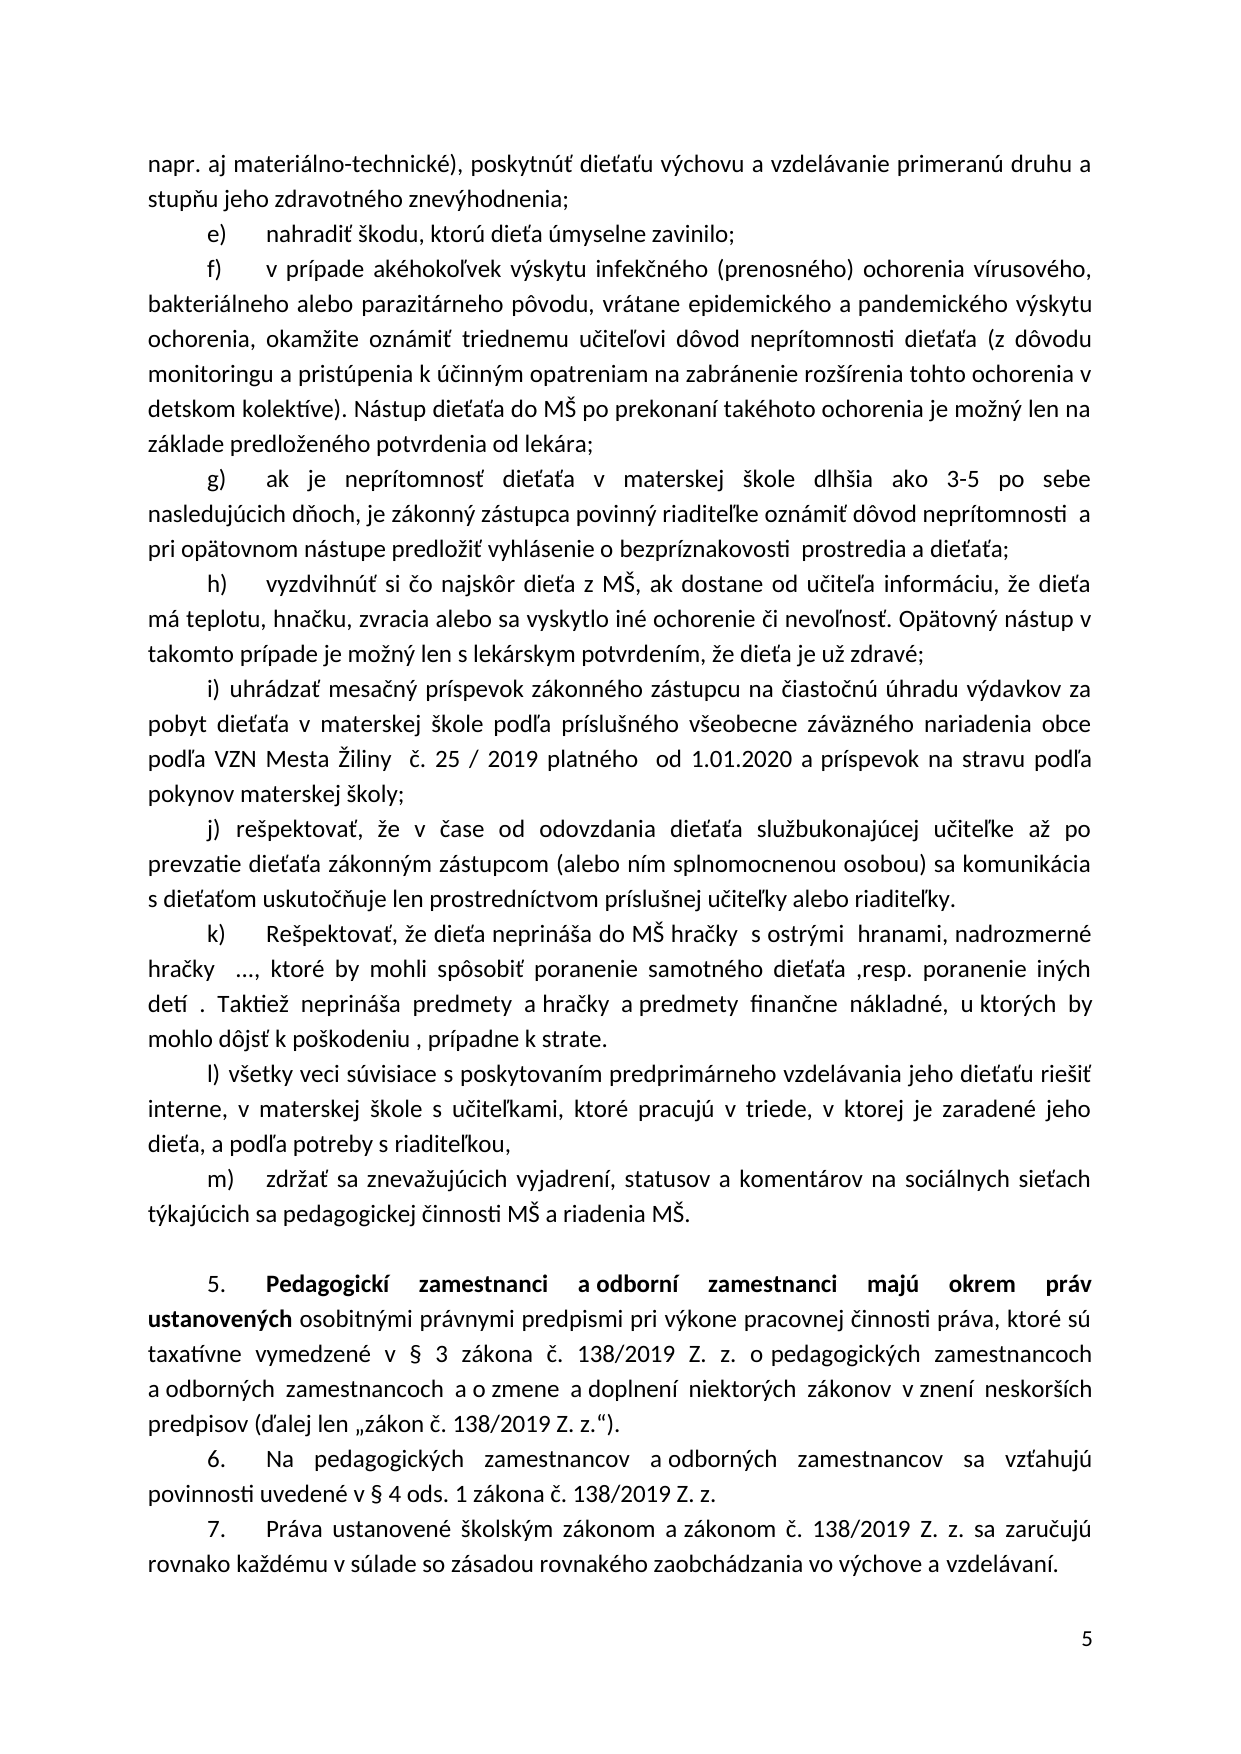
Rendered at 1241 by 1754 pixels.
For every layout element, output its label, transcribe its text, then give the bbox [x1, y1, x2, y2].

list Rešpektovať, že dieťa neprináša do MŠ hračky s ostrými hranami, nadrozmerné hračky ..., ktoré by mohli spôsobiť poranenie samotného dieťaťa ,resp. poranenie iných detí . Taktiež neprináša predmety a hračky a predmety finančne nákladné, u ktorých by mohlo dôjsť k poškodeniu , prípadne k strate. [148, 918, 1092, 1053]
list Pedagogickí zamestnanci a odborní zamestnanci majú okrem práv ustanovených osobitnými právnymi predpismi pri výkone pracovnej činnosti práva, ktoré sú taxatívne vymedzené v § 3 zákona č. 138/2019 Z. z. o pedagogických zamestnancoch a odborných zamestnancoch a o zmene a doplnení niektorých zákonov v znení neskorších predpisov (ďalej len „zákon č. 138/2019 Z. z.“). [148, 1268, 1092, 1438]
list uhrádzať mesačný príspevok zákonného zástupcu na čiastočnú úhradu výdavkov za pobyt dieťaťa v materskej škole podľa príslušného všeobecne záväzného nariadenia obce podľa VZN Mesta Žiliny č. 25 / 2019 platného od 1.01.2020 a príspevok na stravu podľa pokynov materskej školy; [148, 673, 1092, 808]
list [148, 148, 1092, 213]
list rešpektovať, že v čase od odovzdania dieťaťa službukonajúcej učiteľke až po prevzatie dieťaťa zákonným zástupcom (alebo ním splnomocnenou osobou) sa komunikácia s dieťaťom uskutočňuje len prostredníctvom príslušnej učiteľky alebo riaditeľky. [148, 813, 1092, 913]
list v prípade akéhokoľvek výskytu infekčného (prenosného) ochorenia vírusového, bakteriálneho alebo parazitárneho pôvodu, vrátane epidemického a pandemického výskytu ochorenia, okamžite oznámiť triednemu učiteľovi dôvod neprítomnosti dieťaťa (z dôvodu monitoringu a pristúpenia k účinným opatreniam na zabránenie rozšírenia tohto ochorenia v detskom kolektíve). Nástup dieťaťa do MŠ po prekonaní takéhoto ochorenia je možný len na základe predloženého potvrdenia od lekára; [148, 253, 1092, 458]
list zdržať sa znevažujúcich vyjadrení, statusov a komentárov na sociálnych sieťach týkajúcich sa pedagogickej činnosti MŠ a riadenia MŠ. [148, 1163, 1092, 1228]
list všetky veci súvisiace s poskytovaním predprimárneho vzdelávania jeho dieťaťu riešiť interne, v materskej škole s učiteľkami, ktoré pracujú v triede, v ktorej je zaradené jeho dieťa, a podľa potreby s riaditeľkou, [148, 1058, 1092, 1158]
list vyzdvihnúť si čo najskôr dieťa z MŠ, ak dostane od učiteľa informáciu, že dieťa má teplotu, hnačku, zvracia alebo sa vyskytlo iné ochorenie či nevoľnosť. Opätovný nástup v takomto prípade je možný len s lekárskym potvrdením, že dieťa je už zdravé; [148, 568, 1092, 668]
list ak je neprítomnosť dieťaťa v materskej škole dlhšia ako 3-5 po sebe nasledujúcich dňoch, je zákonný zástupca povinný riaditeľke oznámiť dôvod neprítomnosti a pri opätovnom nástupe predložiť vyhlásenie o bezpríznakovosti prostredia a dieťaťa; [148, 463, 1092, 563]
list Na pedagogických zamestnancov a odborných zamestnancov sa vzťahujú povinnosti uvedené v § 4 ods. 1 zákona č. 138/2019 Z. z. [148, 1443, 1092, 1508]
list nahradiť škodu, ktorú dieťa úmyselne zavinilo; [148, 218, 1092, 248]
list Práva ustanovené školským zákonom a zákonom č. 138/2019 Z. z. sa zaručujú rovnako každému v súlade so zásadou rovnakého zaobchádzania vo výchove a vzdelávaní. [148, 1513, 1092, 1578]
